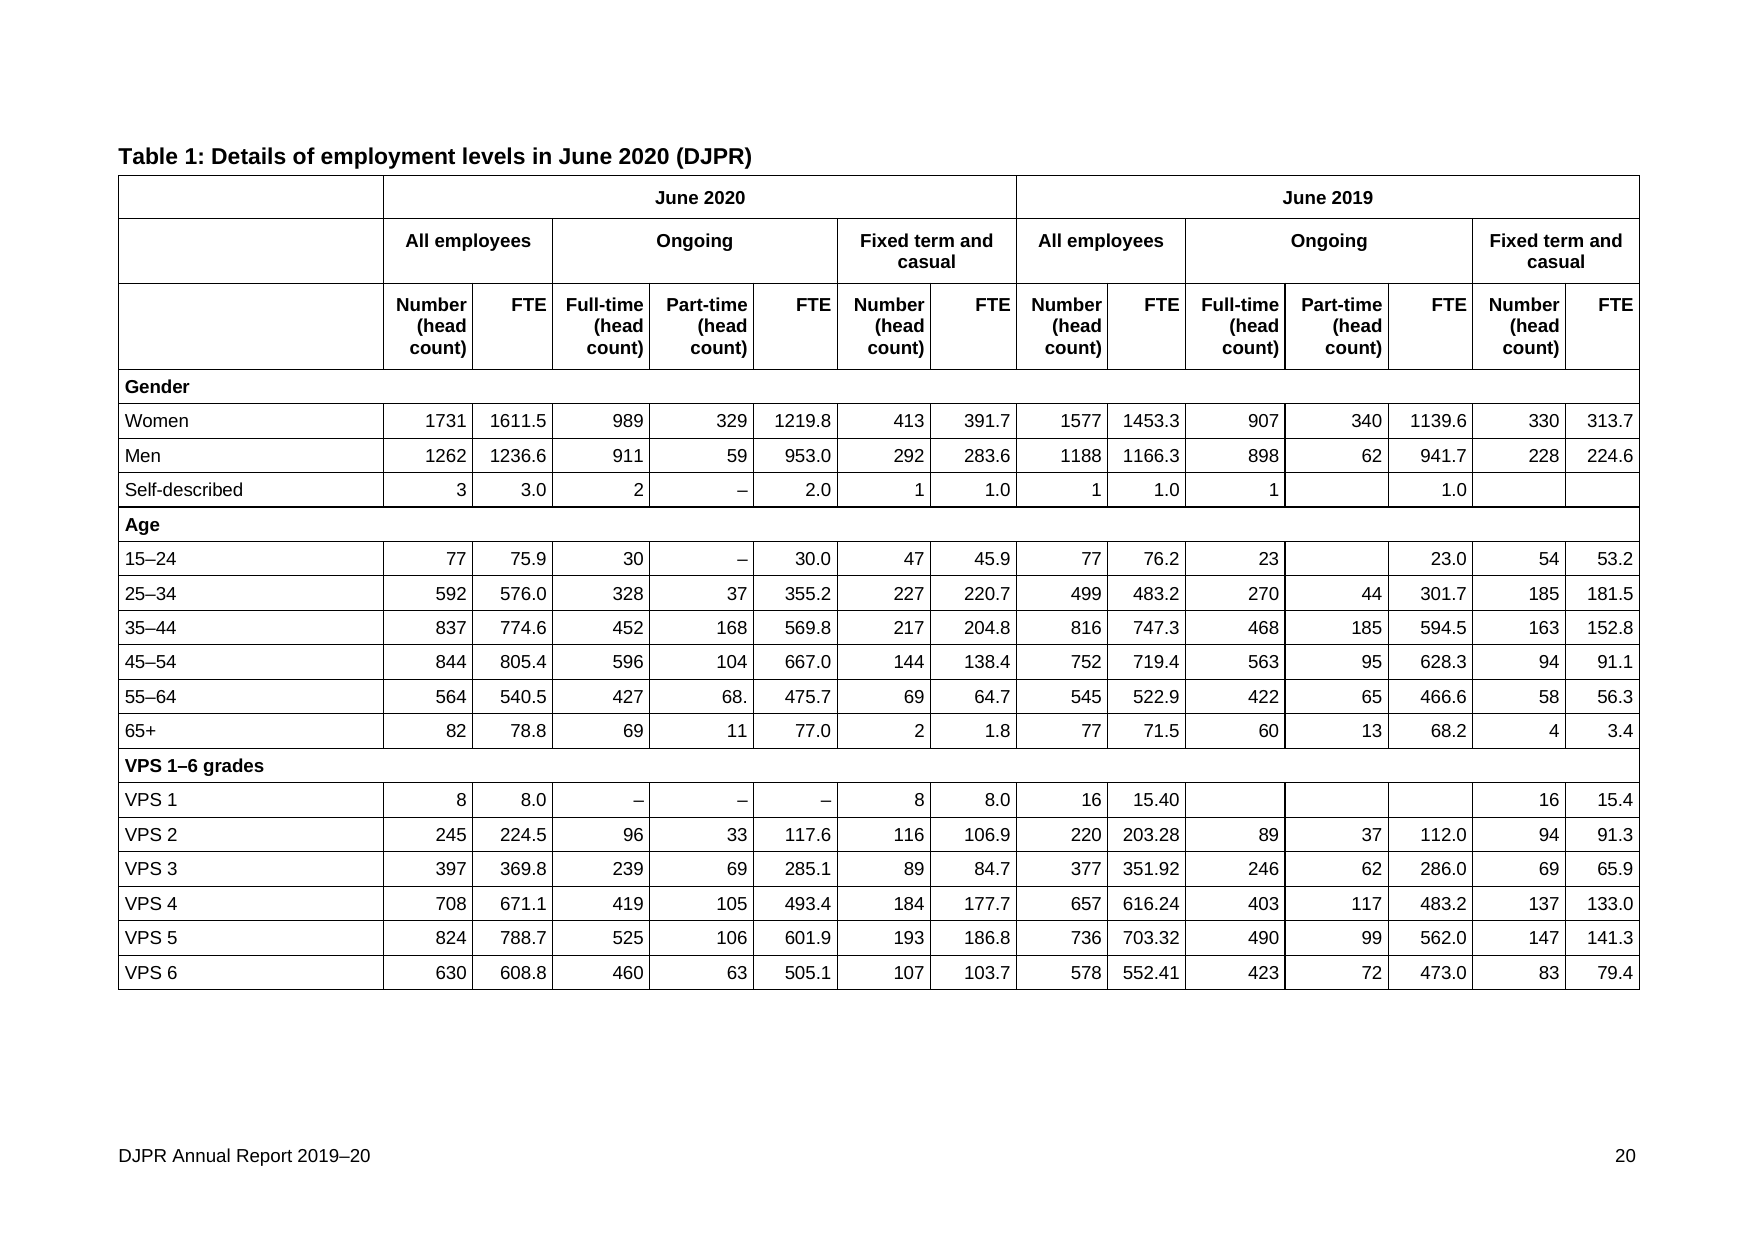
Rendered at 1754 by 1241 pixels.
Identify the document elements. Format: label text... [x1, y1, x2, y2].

table_cell 525 [553, 921, 649, 955]
table_cell 351.92 [1108, 852, 1185, 886]
table_cell 1577 [1017, 404, 1107, 437]
table_cell Women [119, 404, 383, 437]
table_cell 69 [553, 714, 649, 748]
table_cell 96 [553, 818, 649, 851]
table_cell 224.5 [473, 818, 552, 851]
table_cell 552.41 [1108, 956, 1185, 989]
table_cell 703.32 [1108, 921, 1185, 955]
table_cell 33 [650, 818, 753, 851]
table_cell 53.2 [1566, 542, 1639, 575]
table_cell – [650, 473, 753, 506]
table_cell VPS 6 [119, 956, 383, 989]
table_cell – [553, 783, 649, 817]
table_cell 355.2 [754, 576, 837, 610]
table_cell 824 [384, 921, 472, 955]
table_cell 330 [1473, 404, 1565, 437]
table_cell 35–44 [119, 611, 383, 644]
table_cell 181.5 [1566, 576, 1639, 610]
table_cell 540.5 [473, 680, 552, 713]
table_cell 313.7 [1566, 404, 1639, 437]
table_cell 239 [553, 852, 649, 886]
table_cell 1 [1186, 473, 1284, 506]
table_cell 941.7 [1389, 439, 1472, 472]
table_cell 65+ [119, 714, 383, 748]
table_cell [1286, 783, 1388, 817]
table_cell 77 [384, 542, 472, 575]
table_header [119, 176, 383, 218]
table_cell 1166.3 [1108, 439, 1185, 472]
table_cell 564 [384, 680, 472, 713]
table_cell All employees [384, 219, 552, 283]
table_cell 56.3 [1566, 680, 1639, 713]
table_cell 23 [1186, 542, 1284, 575]
table_cell 8 [838, 783, 930, 817]
table_cell FTE [1389, 284, 1472, 368]
table_cell VPS 5 [119, 921, 383, 955]
table_cell 186.8 [931, 921, 1016, 955]
table_cell 423 [1186, 956, 1284, 989]
table_cell 45.9 [931, 542, 1016, 575]
table_cell 422 [1186, 680, 1284, 713]
table_cell 1.0 [1108, 473, 1185, 506]
table_cell 1236.6 [473, 439, 552, 472]
table_cell Ongoing [1186, 219, 1472, 283]
table_cell 117.6 [754, 818, 837, 851]
table_cell 1.8 [931, 714, 1016, 748]
table_cell 60 [1186, 714, 1284, 748]
table_cell Full-time (head count) [1186, 284, 1284, 368]
table_cell 30.0 [754, 542, 837, 575]
table_cell 112.0 [1389, 818, 1472, 851]
table_cell 989 [553, 404, 649, 437]
table_cell 578 [1017, 956, 1107, 989]
table_cell 62 [1286, 439, 1388, 472]
table_cell 2.0 [754, 473, 837, 506]
table_cell Gender [119, 370, 1639, 403]
table_cell 133.0 [1566, 887, 1639, 920]
table_cell – [650, 542, 753, 575]
table_cell 413 [838, 404, 930, 437]
table_cell 103.7 [931, 956, 1016, 989]
table_cell 152.8 [1566, 611, 1639, 644]
table_cell 708 [384, 887, 472, 920]
table_cell 667.0 [754, 645, 837, 679]
table_cell 403 [1186, 887, 1284, 920]
table_cell 493.4 [754, 887, 837, 920]
table_cell Men [119, 439, 383, 472]
table_cell 58 [1473, 680, 1565, 713]
table_cell 106 [650, 921, 753, 955]
table_cell 144 [838, 645, 930, 679]
table_cell 185 [1473, 576, 1565, 610]
table_cell 72 [1286, 956, 1388, 989]
table_cell FTE [931, 284, 1016, 368]
table_cell Number (head count) [1017, 284, 1107, 368]
table_cell 37 [650, 576, 753, 610]
table_cell 391.7 [931, 404, 1016, 437]
table_cell 76.2 [1108, 542, 1185, 575]
table_cell 911 [553, 439, 649, 472]
table_cell [1286, 542, 1388, 575]
table_cell 79.4 [1566, 956, 1639, 989]
table_cell 59 [650, 439, 753, 472]
table_cell 1 [1017, 473, 1107, 506]
table_cell 224.6 [1566, 439, 1639, 472]
table_cell 228 [1473, 439, 1565, 472]
table_cell [119, 284, 383, 368]
table_cell 473.0 [1389, 956, 1472, 989]
table_cell 505.1 [754, 956, 837, 989]
table_cell 1.0 [931, 473, 1016, 506]
table_cell 377 [1017, 852, 1107, 886]
table_cell [1473, 473, 1565, 506]
table_cell 63 [650, 956, 753, 989]
table_cell FTE [1566, 284, 1639, 368]
table_cell 3.0 [473, 473, 552, 506]
table_cell 460 [553, 956, 649, 989]
table_cell 397 [384, 852, 472, 886]
table_cell 301.7 [1389, 576, 1472, 610]
table_cell 45–54 [119, 645, 383, 679]
table_cell 15–24 [119, 542, 383, 575]
table_cell 184 [838, 887, 930, 920]
table_cell 569.8 [754, 611, 837, 644]
table_cell 788.7 [473, 921, 552, 955]
table_header June 2019 [1017, 176, 1639, 218]
table_cell VPS 4 [119, 887, 383, 920]
table_cell 13 [1286, 714, 1388, 748]
table_cell 563 [1186, 645, 1284, 679]
table_cell 2 [838, 714, 930, 748]
table_cell 292 [838, 439, 930, 472]
table_cell 217 [838, 611, 930, 644]
table_cell 8.0 [931, 783, 1016, 817]
table_cell 30 [553, 542, 649, 575]
table_cell 592 [384, 576, 472, 610]
table_cell 78.8 [473, 714, 552, 748]
table_cell 95 [1286, 645, 1388, 679]
table_cell 65.9 [1566, 852, 1639, 886]
table_cell 47 [838, 542, 930, 575]
table_cell 15.40 [1108, 783, 1185, 817]
table_cell 68.2 [1389, 714, 1472, 748]
table_cell 23.0 [1389, 542, 1472, 575]
table_cell Number (head count) [384, 284, 472, 368]
table_cell 616.24 [1108, 887, 1185, 920]
table_cell VPS 3 [119, 852, 383, 886]
table_cell 65 [1286, 680, 1388, 713]
table_cell 369.8 [473, 852, 552, 886]
table_cell 1139.6 [1389, 404, 1472, 437]
table_cell VPS 1–6 grades [119, 749, 1639, 782]
table_cell 657 [1017, 887, 1107, 920]
table_cell All employees [1017, 219, 1185, 283]
table_cell Fixed term and casual [1473, 219, 1639, 283]
table_cell 77 [1017, 542, 1107, 575]
table_cell 562.0 [1389, 921, 1472, 955]
table_cell 8 [384, 783, 472, 817]
table_cell [1186, 783, 1284, 817]
table_cell 907 [1186, 404, 1284, 437]
table_cell 94 [1473, 818, 1565, 851]
table_cell 68. [650, 680, 753, 713]
table_cell 576.0 [473, 576, 552, 610]
table_cell 137 [1473, 887, 1565, 920]
table_cell 220 [1017, 818, 1107, 851]
table_cell 1611.5 [473, 404, 552, 437]
table_cell 106.9 [931, 818, 1016, 851]
table_cell 340 [1286, 404, 1388, 437]
table_cell Self-described [119, 473, 383, 506]
table_cell Fixed term and casual [838, 219, 1016, 283]
table_cell 69 [838, 680, 930, 713]
table_cell 452 [553, 611, 649, 644]
table_cell 94 [1473, 645, 1565, 679]
table_header June 2020 [384, 176, 1016, 218]
table_cell 596 [553, 645, 649, 679]
table_cell 82 [384, 714, 472, 748]
table_cell 69 [650, 852, 753, 886]
table_cell [119, 219, 383, 283]
table_cell – [754, 783, 837, 817]
table_cell 747.3 [1108, 611, 1185, 644]
table_cell 736 [1017, 921, 1107, 955]
table_cell 107 [838, 956, 930, 989]
table_cell 105 [650, 887, 753, 920]
table_cell [1566, 473, 1639, 506]
table_cell 16 [1017, 783, 1107, 817]
table_cell 483.2 [1389, 887, 1472, 920]
table_cell 601.9 [754, 921, 837, 955]
table_cell 185 [1286, 611, 1388, 644]
table_cell 1 [838, 473, 930, 506]
table_cell 89 [838, 852, 930, 886]
table_cell 805.4 [473, 645, 552, 679]
table_cell 594.5 [1389, 611, 1472, 644]
table_cell 419 [553, 887, 649, 920]
table_cell Ongoing [553, 219, 837, 283]
table_cell 8.0 [473, 783, 552, 817]
table_cell 774.6 [473, 611, 552, 644]
table_cell 671.1 [473, 887, 552, 920]
table_cell 490 [1186, 921, 1284, 955]
table_cell 483.2 [1108, 576, 1185, 610]
table_cell 77.0 [754, 714, 837, 748]
table_cell 3.4 [1566, 714, 1639, 748]
table_cell 1.0 [1389, 473, 1472, 506]
table_cell 77 [1017, 714, 1107, 748]
table_cell 83 [1473, 956, 1565, 989]
table_cell 62 [1286, 852, 1388, 886]
table_cell 898 [1186, 439, 1284, 472]
table_cell 44 [1286, 576, 1388, 610]
table_cell 427 [553, 680, 649, 713]
table_cell 608.8 [473, 956, 552, 989]
table_cell 468 [1186, 611, 1284, 644]
table_cell 104 [650, 645, 753, 679]
table_cell 4 [1473, 714, 1565, 748]
table_cell 270 [1186, 576, 1284, 610]
table_cell 37 [1286, 818, 1388, 851]
table_cell 141.3 [1566, 921, 1639, 955]
table_cell 286.0 [1389, 852, 1472, 886]
table_cell FTE [473, 284, 552, 368]
table_cell 3 [384, 473, 472, 506]
table_cell 245 [384, 818, 472, 851]
table_cell 466.6 [1389, 680, 1472, 713]
table_cell 628.3 [1389, 645, 1472, 679]
table_cell VPS 2 [119, 818, 383, 851]
table_cell 328 [553, 576, 649, 610]
table_cell 64.7 [931, 680, 1016, 713]
table_cell 25–34 [119, 576, 383, 610]
table_cell 75.9 [473, 542, 552, 575]
table_cell 837 [384, 611, 472, 644]
table_cell 117 [1286, 887, 1388, 920]
table_cell 99 [1286, 921, 1388, 955]
table_cell 16 [1473, 783, 1565, 817]
table_cell 71.5 [1108, 714, 1185, 748]
table_cell – [650, 783, 753, 817]
table_cell [1286, 473, 1388, 506]
table_cell [1389, 783, 1472, 817]
table_cell 816 [1017, 611, 1107, 644]
table_cell 147 [1473, 921, 1565, 955]
table_cell 499 [1017, 576, 1107, 610]
table_cell Number (head count) [838, 284, 930, 368]
table_cell 475.7 [754, 680, 837, 713]
table_cell 138.4 [931, 645, 1016, 679]
table_cell 522.9 [1108, 680, 1185, 713]
table_cell 329 [650, 404, 753, 437]
table_cell 91.3 [1566, 818, 1639, 851]
table_cell 1262 [384, 439, 472, 472]
table_cell 84.7 [931, 852, 1016, 886]
table_cell 168 [650, 611, 753, 644]
table_cell 953.0 [754, 439, 837, 472]
table_cell 177.7 [931, 887, 1016, 920]
table_cell 204.8 [931, 611, 1016, 644]
table_cell Part-time (head count) [650, 284, 753, 368]
table_cell 1219.8 [754, 404, 837, 437]
table_cell 1731 [384, 404, 472, 437]
table_cell 545 [1017, 680, 1107, 713]
table_cell 1453.3 [1108, 404, 1185, 437]
table_cell Part-time (head count) [1286, 284, 1388, 368]
table_cell 719.4 [1108, 645, 1185, 679]
table_cell 193 [838, 921, 930, 955]
table_cell Number (head count) [1473, 284, 1565, 368]
table_cell 752 [1017, 645, 1107, 679]
table_cell VPS 1 [119, 783, 383, 817]
table_cell 285.1 [754, 852, 837, 886]
table_cell 246 [1186, 852, 1284, 886]
table_cell 203.28 [1108, 818, 1185, 851]
table_cell 55–64 [119, 680, 383, 713]
table_cell 54 [1473, 542, 1565, 575]
table_cell 15.4 [1566, 783, 1639, 817]
table_cell FTE [754, 284, 837, 368]
table_cell 220.7 [931, 576, 1016, 610]
table_cell 630 [384, 956, 472, 989]
table_cell 89 [1186, 818, 1284, 851]
table_cell 1188 [1017, 439, 1107, 472]
table_cell 227 [838, 576, 930, 610]
table_cell 11 [650, 714, 753, 748]
table_cell 2 [553, 473, 649, 506]
table_cell Age [119, 508, 1639, 541]
table_cell Full-time (head count) [553, 284, 649, 368]
subtitle Table 1: Details of employment levels in June 2020 (DJPR) [118, 143, 1636, 169]
table_cell 163 [1473, 611, 1565, 644]
table_cell FTE [1108, 284, 1185, 368]
table_cell 844 [384, 645, 472, 679]
table_cell 91.1 [1566, 645, 1639, 679]
table_cell 69 [1473, 852, 1565, 886]
table_cell 283.6 [931, 439, 1016, 472]
table_cell 116 [838, 818, 930, 851]
